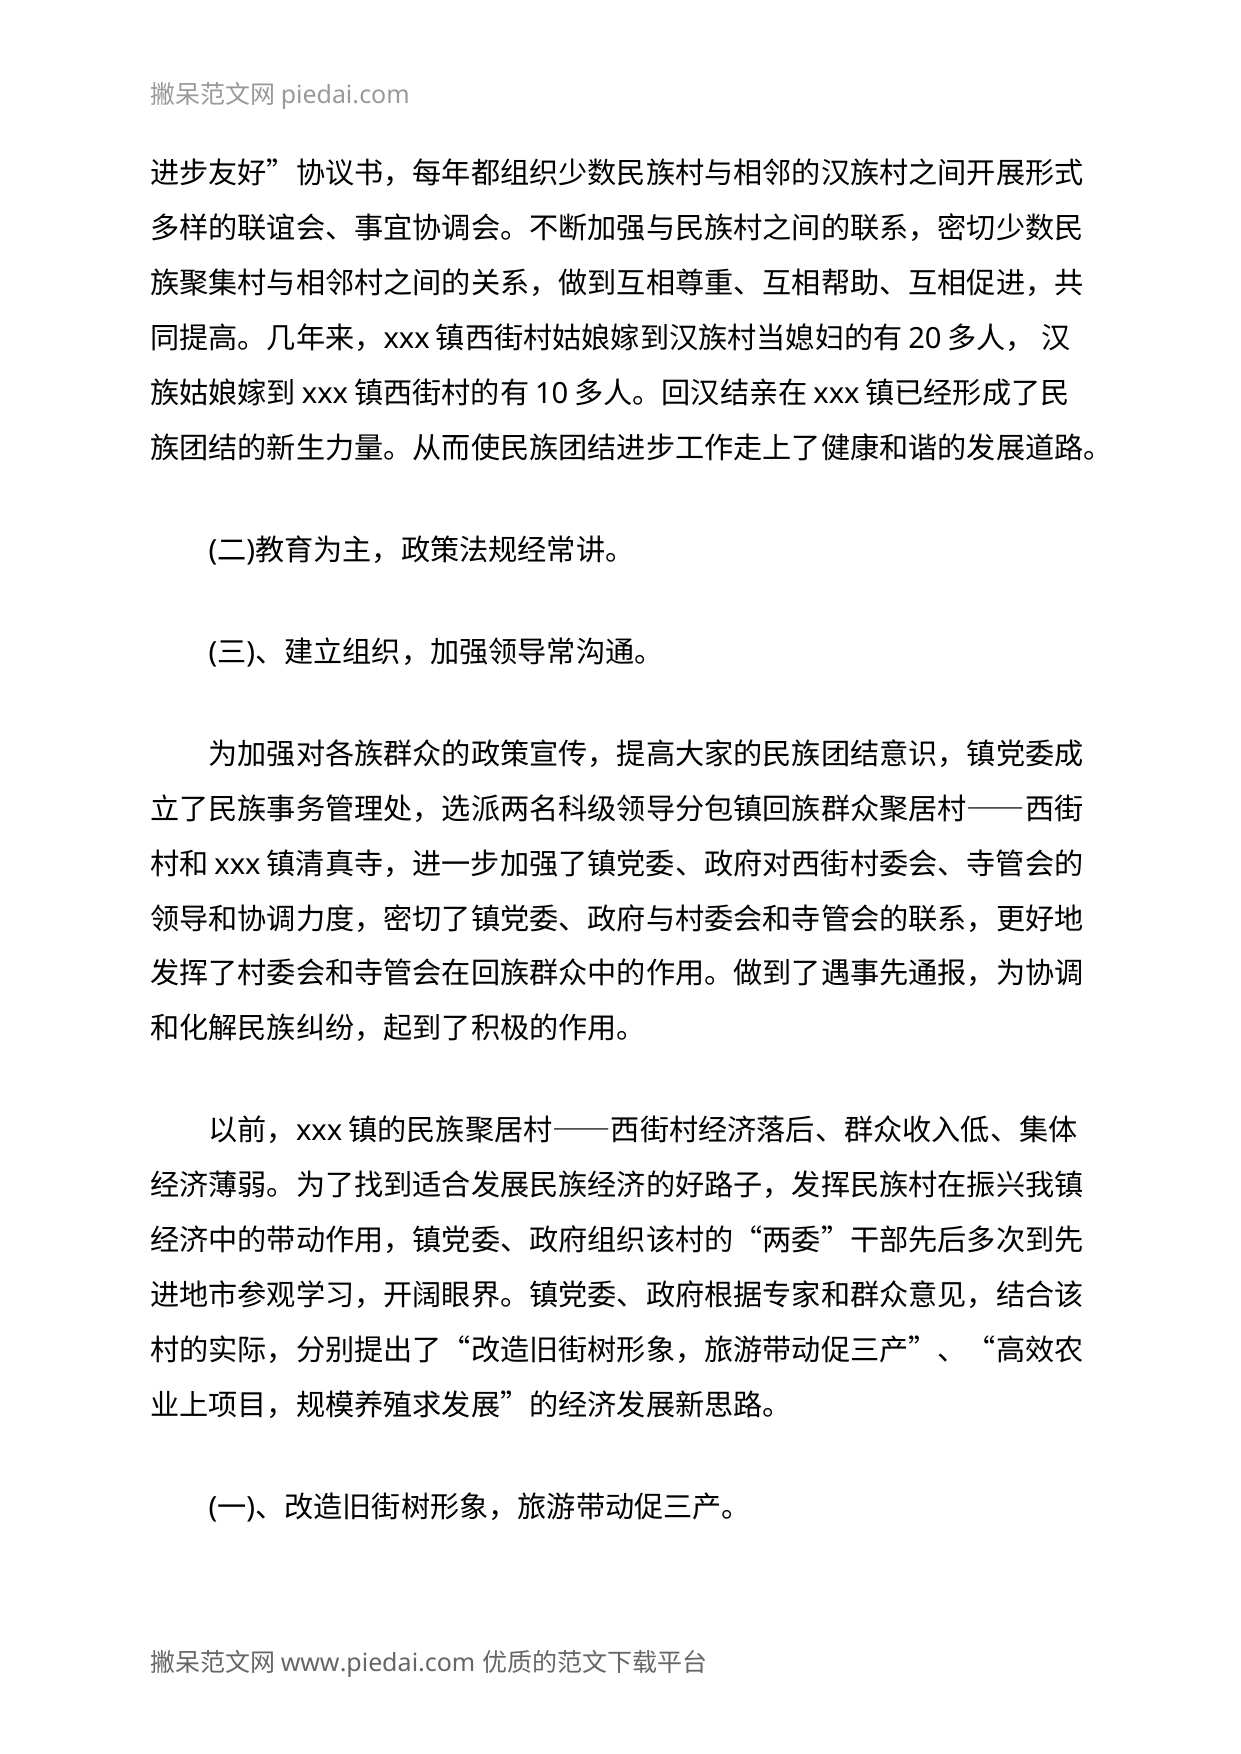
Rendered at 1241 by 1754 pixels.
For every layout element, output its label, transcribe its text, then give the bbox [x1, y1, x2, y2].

text (三)、建立组织，加强领导常沟通。 [150, 628, 1090, 671]
text 以前，xxx镇的民族聚居村——西街村经济落后、群众收入低、集体经济薄弱。为了找到适合发展民族经济的好路子，发挥民族村在振兴我镇经济中的带动作用，镇党委、政府组织该村的“两委”干部先后多次到先进地市参观学习，开阔眼界。镇党委、政府根据专家和群众意见，结合该村的实际，分别提出了“改造旧街树形象，旅游带动促三产”、“高效农业上项目，规模养殖求发展”的经济发展新思路。 [150, 1107, 1090, 1424]
text (一)、改造旧街树形象，旅游带动促三产。 [150, 1483, 1090, 1526]
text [150, 150, 1090, 467]
text 为加强对各族群众的政策宣传，提高大家的民族团结意识，镇党委成立了民族事务管理处，选派两名科级领导分包镇回族群众聚居村——西街村和xxx镇清真寺，进一步加强了镇党委、政府对西街村委会、寺管会的领导和协调力度，密切了镇党委、政府与村委会和寺管会的联系，更好地发挥了村委会和寺管会在回族群众中的作用。做到了遇事先通报，为协调和化解民族纠纷，起到了积极的作用。 [150, 730, 1090, 1047]
text (二)教育为主，政策法规经常讲。 [150, 526, 1090, 569]
